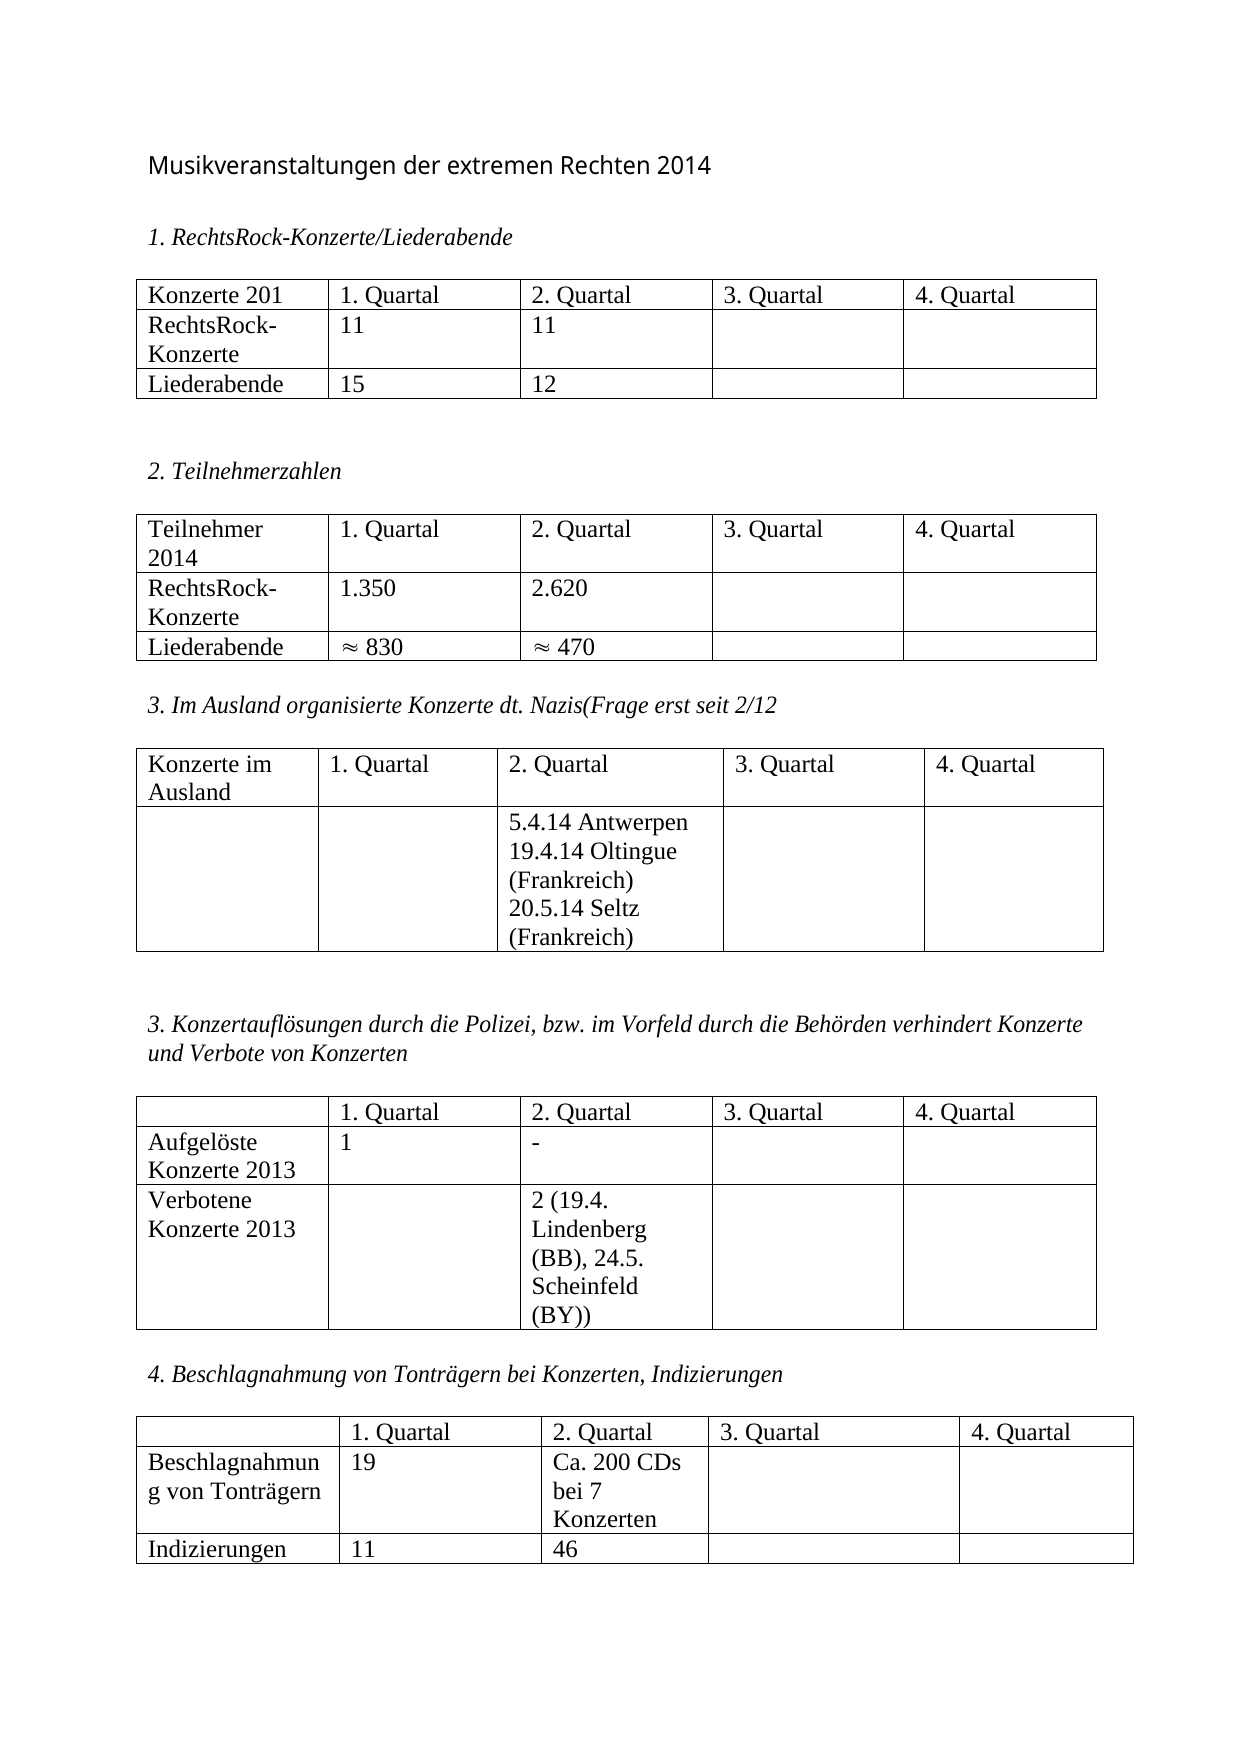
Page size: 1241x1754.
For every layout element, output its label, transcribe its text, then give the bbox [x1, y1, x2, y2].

table_cell [925, 807, 1103, 951]
table_header Konzerte im Ausland [137, 749, 318, 806]
table_cell 15 [329, 369, 520, 397]
table_cell [904, 573, 1096, 631]
table_header 3. Quartal [709, 1417, 959, 1446]
table_cell [709, 1447, 959, 1533]
table_cell [329, 1185, 520, 1329]
table_header 2. Quartal [521, 515, 712, 572]
table_cell 19 [340, 1447, 541, 1533]
table_header 2. Quartal [521, 280, 712, 309]
table_cell 12 [521, 369, 712, 397]
table_cell Liederabende [137, 632, 328, 660]
table_cell [904, 1127, 1096, 1184]
subtitle 1. RechtsRock-Konzerte/Liederabende [148, 222, 1093, 251]
table_header 4. Quartal [904, 1097, 1096, 1126]
table_header Konzerte 201 [137, 280, 328, 309]
table_header 2. Quartal [521, 1097, 712, 1126]
table_header 2. Quartal [498, 749, 723, 806]
table_cell 2 (19.4. Lindenberg (BB), 24.5. Scheinfeld (BY)) [521, 1185, 712, 1329]
subtitle 3. Im Ausland organisierte Konzerte dt. Nazis(Frage erst seit 2/12 [148, 690, 1093, 719]
table_cell Beschlagnahmung von Tonträgern [137, 1447, 339, 1533]
table_header 3. Quartal [713, 1097, 903, 1126]
table_cell Ca. 200 CDs bei 7 Konzerten [542, 1447, 708, 1533]
table_cell 470 [521, 632, 712, 660]
table_cell 11 [521, 310, 712, 368]
table_header 1. Quartal [329, 280, 520, 309]
table_cell 46 [542, 1534, 708, 1563]
text Musikveranstaltungen der extremen Rechten 2014 [148, 148, 1093, 182]
table_cell [904, 369, 1096, 397]
table_cell 11 [340, 1534, 541, 1563]
table_header 4. Quartal [904, 280, 1096, 309]
table_cell Liederabende [137, 369, 328, 397]
table_cell [904, 632, 1096, 660]
table_cell [713, 1185, 903, 1329]
subtitle 4. Beschlagnahmung von Tonträgern bei Konzerten, Indizierungen [148, 1359, 1093, 1387]
table_cell Aufgelöste Konzerte 2013 [137, 1127, 328, 1184]
table_header 3. Quartal [713, 280, 903, 309]
table_cell [709, 1534, 959, 1563]
subtitle 2. Teilnehmerzahlen [148, 456, 1093, 485]
subtitle 3. Konzertauflösungen durch die Polizei, bzw. im Vorfeld durch die Behörden verhindert Konzerte und Verbote von Konzerten [148, 1009, 1093, 1067]
table_header 4. Quartal [925, 749, 1103, 806]
table_cell [319, 807, 497, 951]
table_cell [713, 1127, 903, 1184]
table_cell 2.620 [521, 573, 712, 631]
table_cell [713, 369, 903, 397]
table_cell 5.4.14 Antwerpen 19.4.14 Oltingue (Frankreich) 20.5.14 Seltz (Frankreich) [498, 807, 723, 951]
table_header Teilnehmer 2014 [137, 515, 328, 572]
table_header 1. Quartal [319, 749, 497, 806]
table_cell Verbotene Konzerte 2013 [137, 1185, 328, 1329]
table_cell 1.350 [329, 573, 520, 631]
table_cell [713, 632, 903, 660]
table_cell [904, 1185, 1096, 1329]
table_header 1. Quartal [329, 515, 520, 572]
table_header 4. Quartal [960, 1417, 1133, 1446]
table_cell Indizierungen [137, 1534, 339, 1563]
table_cell [904, 310, 1096, 368]
table_cell RechtsRock-Konzerte [137, 310, 328, 368]
table_cell [724, 807, 924, 951]
table_header [137, 1097, 328, 1126]
table_header 2. Quartal [542, 1417, 708, 1446]
table_header 3. Quartal [713, 515, 903, 572]
table_cell 11 [329, 310, 520, 368]
table_header 4. Quartal [904, 515, 1096, 572]
table_cell [137, 807, 318, 951]
table_cell [960, 1447, 1133, 1533]
table_header 1. Quartal [329, 1097, 520, 1126]
table_cell 1 [329, 1127, 520, 1184]
table_cell [960, 1534, 1133, 1563]
table_cell - [521, 1127, 712, 1184]
table_header 3. Quartal [724, 749, 924, 806]
table_cell [713, 573, 903, 631]
table_header [137, 1417, 339, 1446]
table_header 1. Quartal [340, 1417, 541, 1446]
table_cell 830 [329, 632, 520, 660]
table_cell [713, 310, 903, 368]
table_cell RechtsRock-Konzerte [137, 573, 328, 631]
